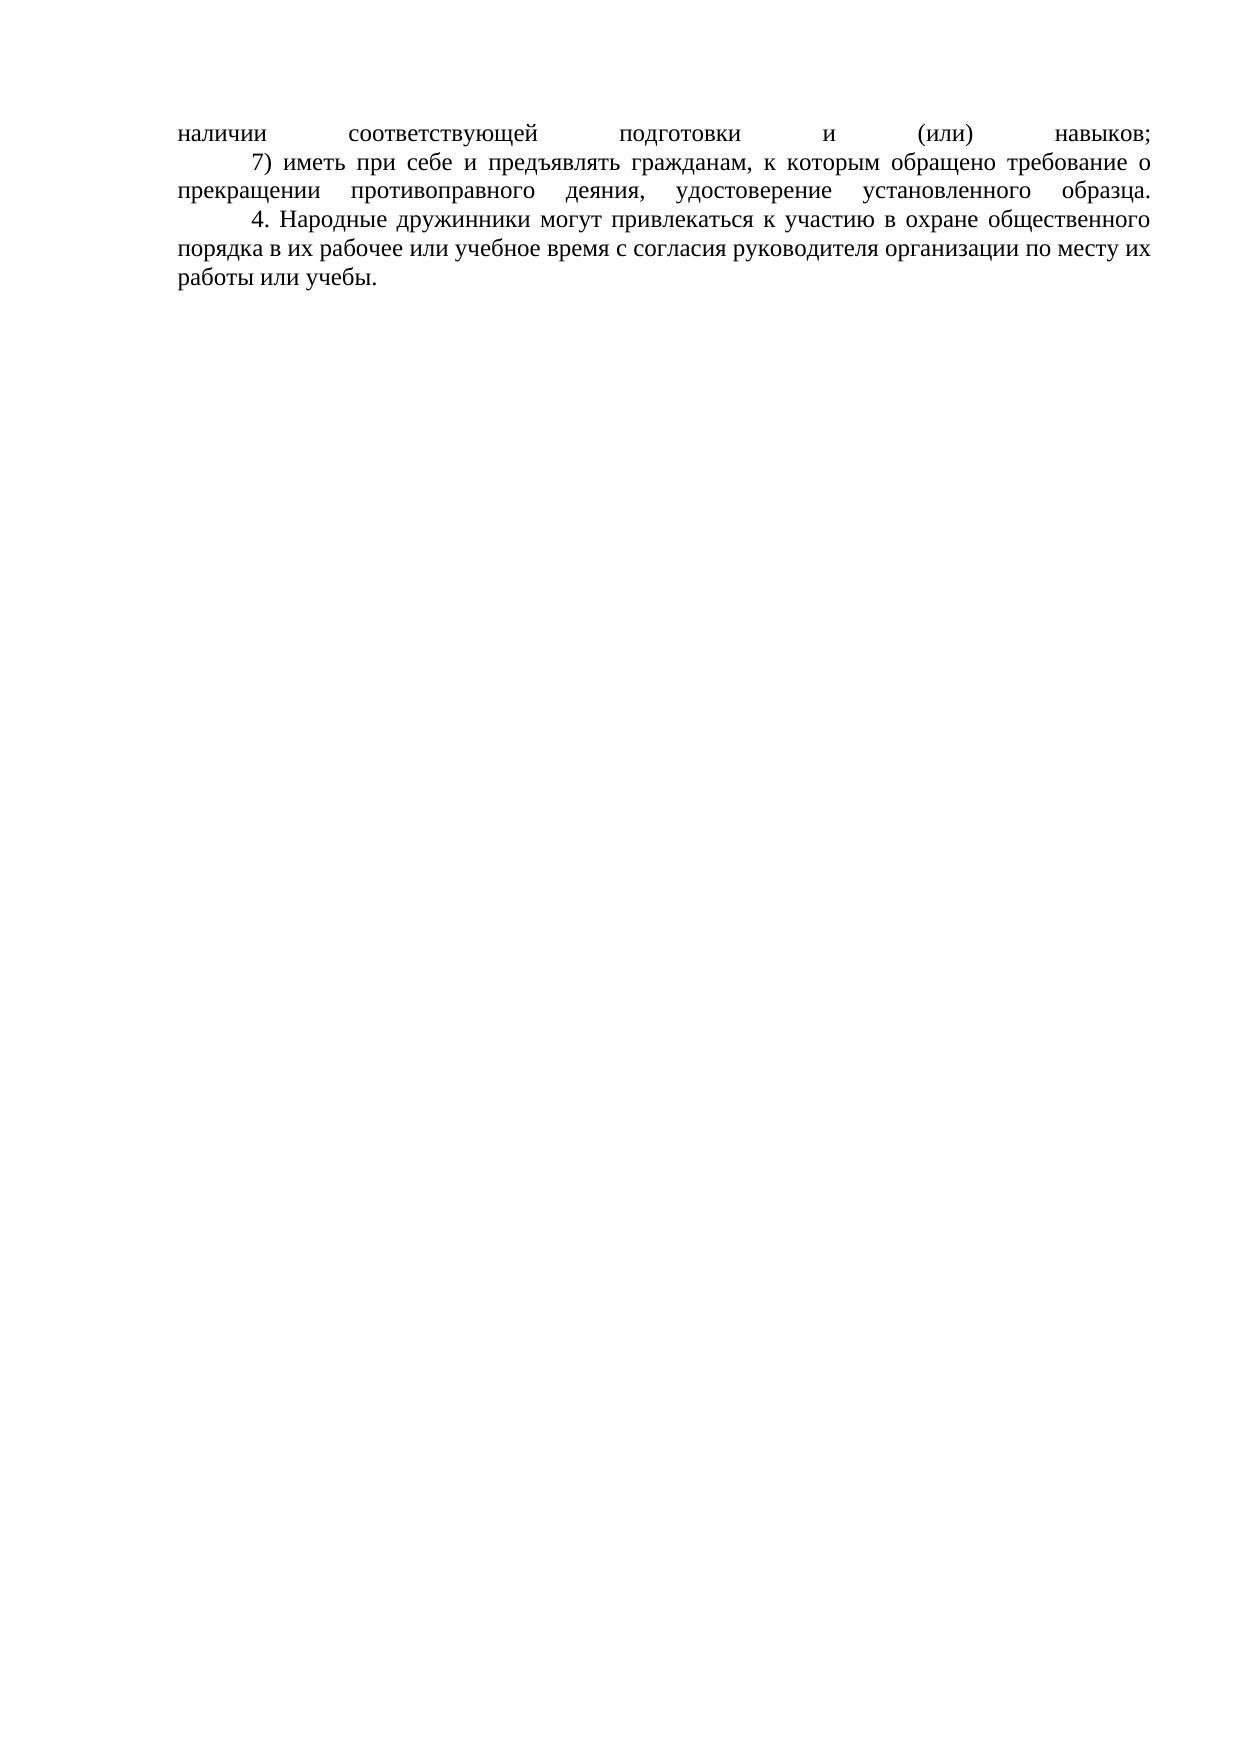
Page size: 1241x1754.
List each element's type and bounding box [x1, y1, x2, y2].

text [177, 118, 1152, 291]
